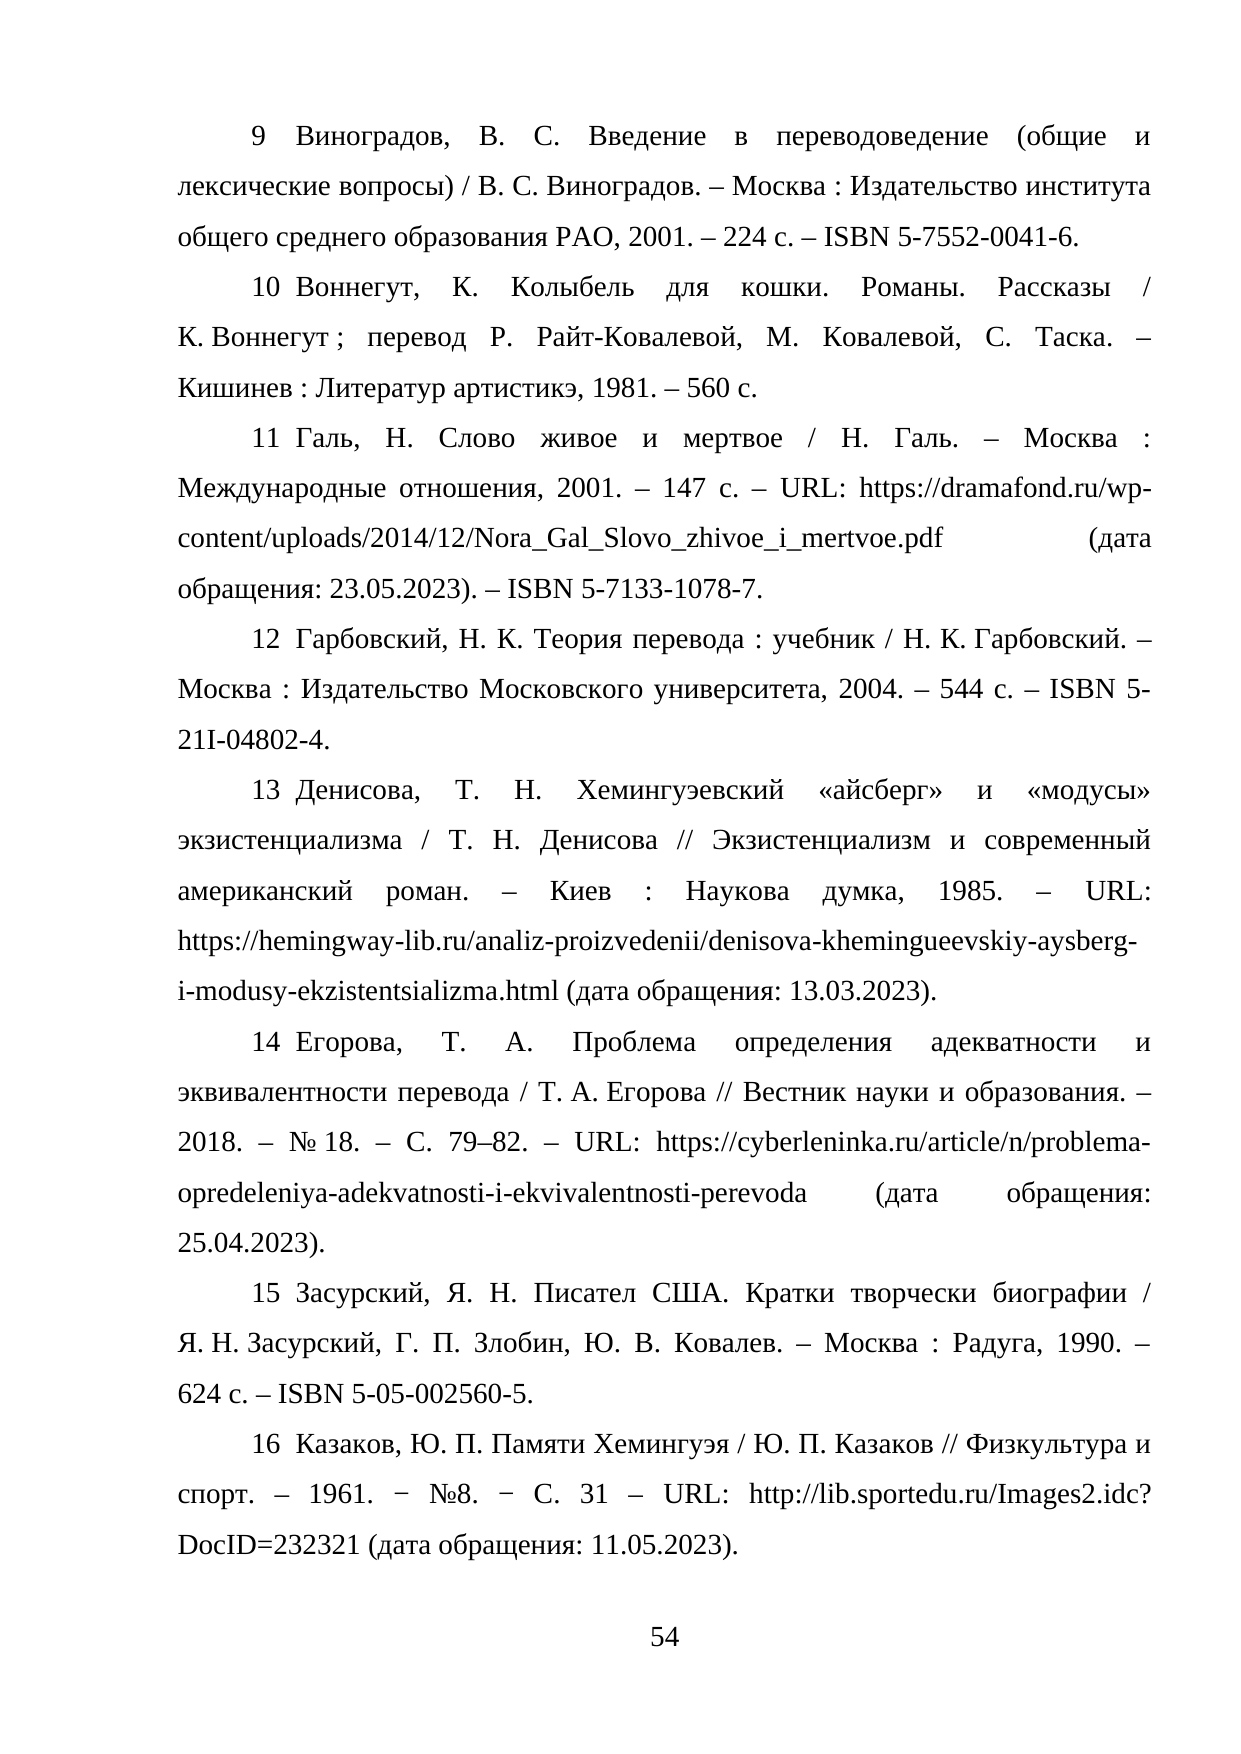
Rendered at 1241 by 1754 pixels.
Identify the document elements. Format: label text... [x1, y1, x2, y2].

list Виноградов, В. С. Введение в переводоведение (общие и лексические вопросы) / В. С. Виноградов. – Москва : Издательство института общего среднего образования РАО, 2001. – 224 с. – ISBN 5-7552-0041-6. [177, 118, 1152, 252]
list Егорова, Т. А. Проблема определения адекватности и эквивалентности перевода / Т. А. Егорова // Вестник науки и образования. – 2018. – № 18. – С. 79–82. – URL: https://cyberleninka.ru/article/n/problema-opredeleniya-adekvatnosti-i-ekvivalentnosti-perevoda (дата обращения: 25.04.2023). [177, 1024, 1152, 1258]
list Казаков, Ю. П. Памяти Хемингуэя / Ю. П. Казаков // Физкультура и спорт. – 1961. − №8. − С. 31 – URL: http://lib.sportedu.ru/Images2.idc?DocID=232321 (дата обращения: 11.05.2023). [177, 1426, 1152, 1560]
list Гарбовский, Н. К. Теория перевода : учебник / Н. К. Гарбовский. – Москва : Издательство Московского университета, 2004. – 544 с. – ISBN 5-21I-04802-4. [177, 621, 1152, 755]
list Галь, Н. Слово живое и мертвое / Н. Галь. – Москва : Международные отношения, 2001. – 147 с. – URL: https://dramafond.ru/wp-content/uploads/2014/12/Nora_Gal_Slovo_zhivoe_i_mertvoe.pdf (дата обращения: 23.05.2023). – ISBN 5-7133-1078-7. [177, 420, 1152, 604]
list Денисова, Т. Н. Хемингуэевский «айсберг» и «модусы» экзистенциализма / Т. Н. Денисова // Экзистенциализм и современный американский роман. – Киев : Наукова думка, 1985. – URL: https://hemingway-lib.ru/analiz-proizvedenii/denisova-khemingueevskiy-aysberg-i-modusy-ekzistentsializma.html (дата обращения: 13.03.2023). [177, 772, 1152, 1007]
list Воннегут, К. Колыбель для кошки. Романы. Рассказы / К. Воннегут ; перевод Р. Райт-Ковалевой, М. Ковалевой, С. Таска. – Кишинев : Литератур артистикэ, 1981. – 560 с. [177, 269, 1152, 403]
list Засурский, Я. Н. Писател США. Кратки творчески биографии / Я. Н. Засурский, Г. П. Злобин, Ю. В. Ковалев. – Москва : Радуга, 1990. – 624 с. – ISBN 5-05-002560-5. [177, 1275, 1152, 1409]
